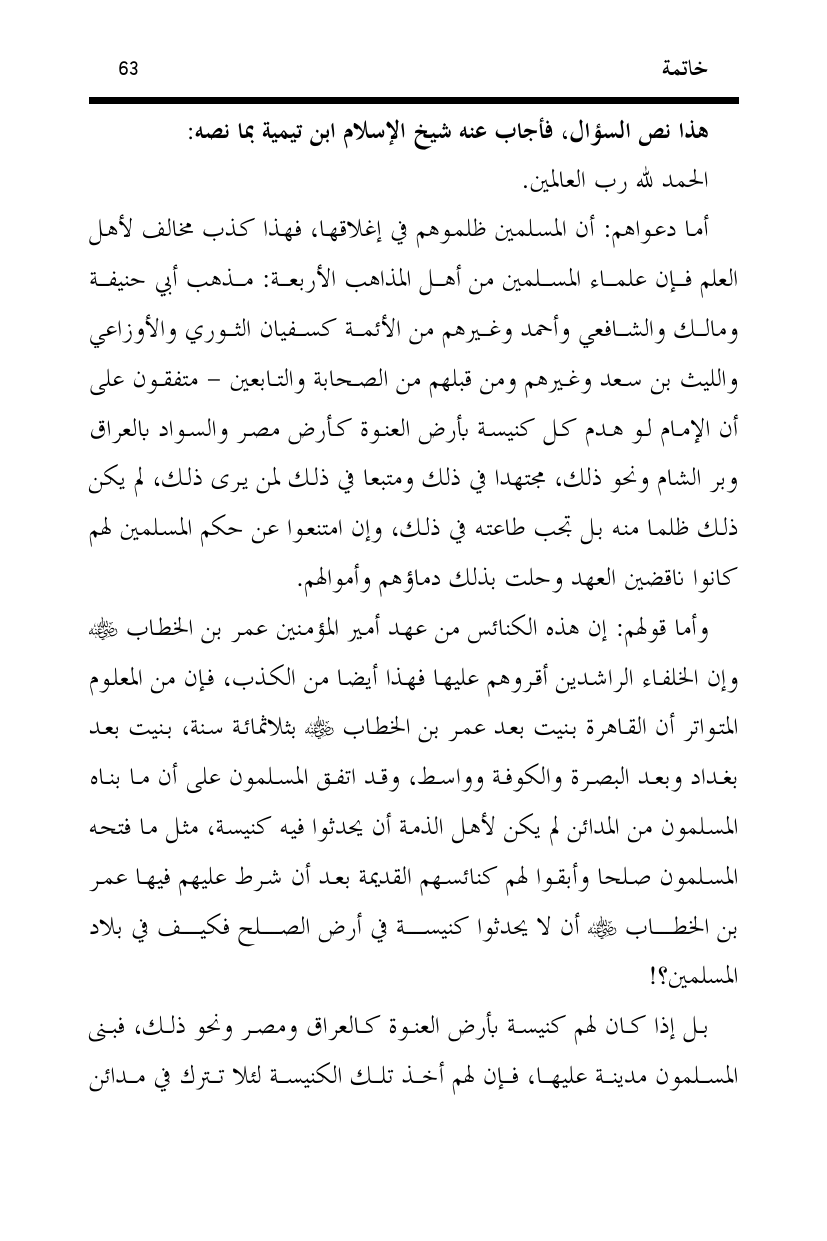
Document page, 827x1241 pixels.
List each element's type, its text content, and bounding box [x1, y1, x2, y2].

text هذا نص السؤال، فأجاب عنه شيخ الإسلام ابن تيمية بما نصه: [89, 108, 738, 156]
text أما دعواهم: أن المسلمين ظلموهم في إغلاقها، فهذا كذب مخالف لأهل العلم فإن علماء المسلمين من أهل المذاهب الأربعة: مذهب أبي حنيفة ومالك والشافعي وأحمد وغيرهم من الأئمة كسفيان الثوري والأوزاعي والليث بن سعد وغيرهم ومن قبلهم من الصحابة والتابعين - متفقون على أن الإمام لو هدم كل كنيسة بأرض العنوة كأرض مصر والسواد بالعراق وبر الشام ونحو ذلك، مجتهدا في ذلك ومتبعا في ذلك لمن يرى ذلك، لم يكن ذلك ظلما منه بل تجب طاعته في ذلك، وإن امتنعوا عن حكم المسلمين لهم كانوا ناقضين العهد وحلت بذلك دماؤهم وأموالهم. [89, 206, 738, 604]
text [89, 1002, 738, 1102]
text وأما قولهم: إن هذه الكنائس من عهد أمير المؤمنين عمر بن الخطاب س وإن الخلفاء الراشدين أقروهم عليها فهذا أيضا من الكذب، فإن من المعلوم المتواتر أن القاهرة بنيت بعد عمر بن الخطاب س بثلاثمائة سنة، بنيت بعد بغداد وبعد البصرة والكوفة وواسط، وقد اتفق المسلمون على أن ما بناه المسلمون من المدائن لم يكن لأهل الذمة أن يحدثوا فيه كنيسة، مثل ما فتحه المسلمون صلحا وأبقوا لهم كنائسهم القديمة بعد أن شرط عليهم فيها عمر بن الخطاب س أن لا يحدثوا كنيسة في أرض الصلح فكيف في بلاد المسلمين؟! [89, 604, 738, 1002]
text الحمد لله رب العالمين. [89, 156, 738, 206]
